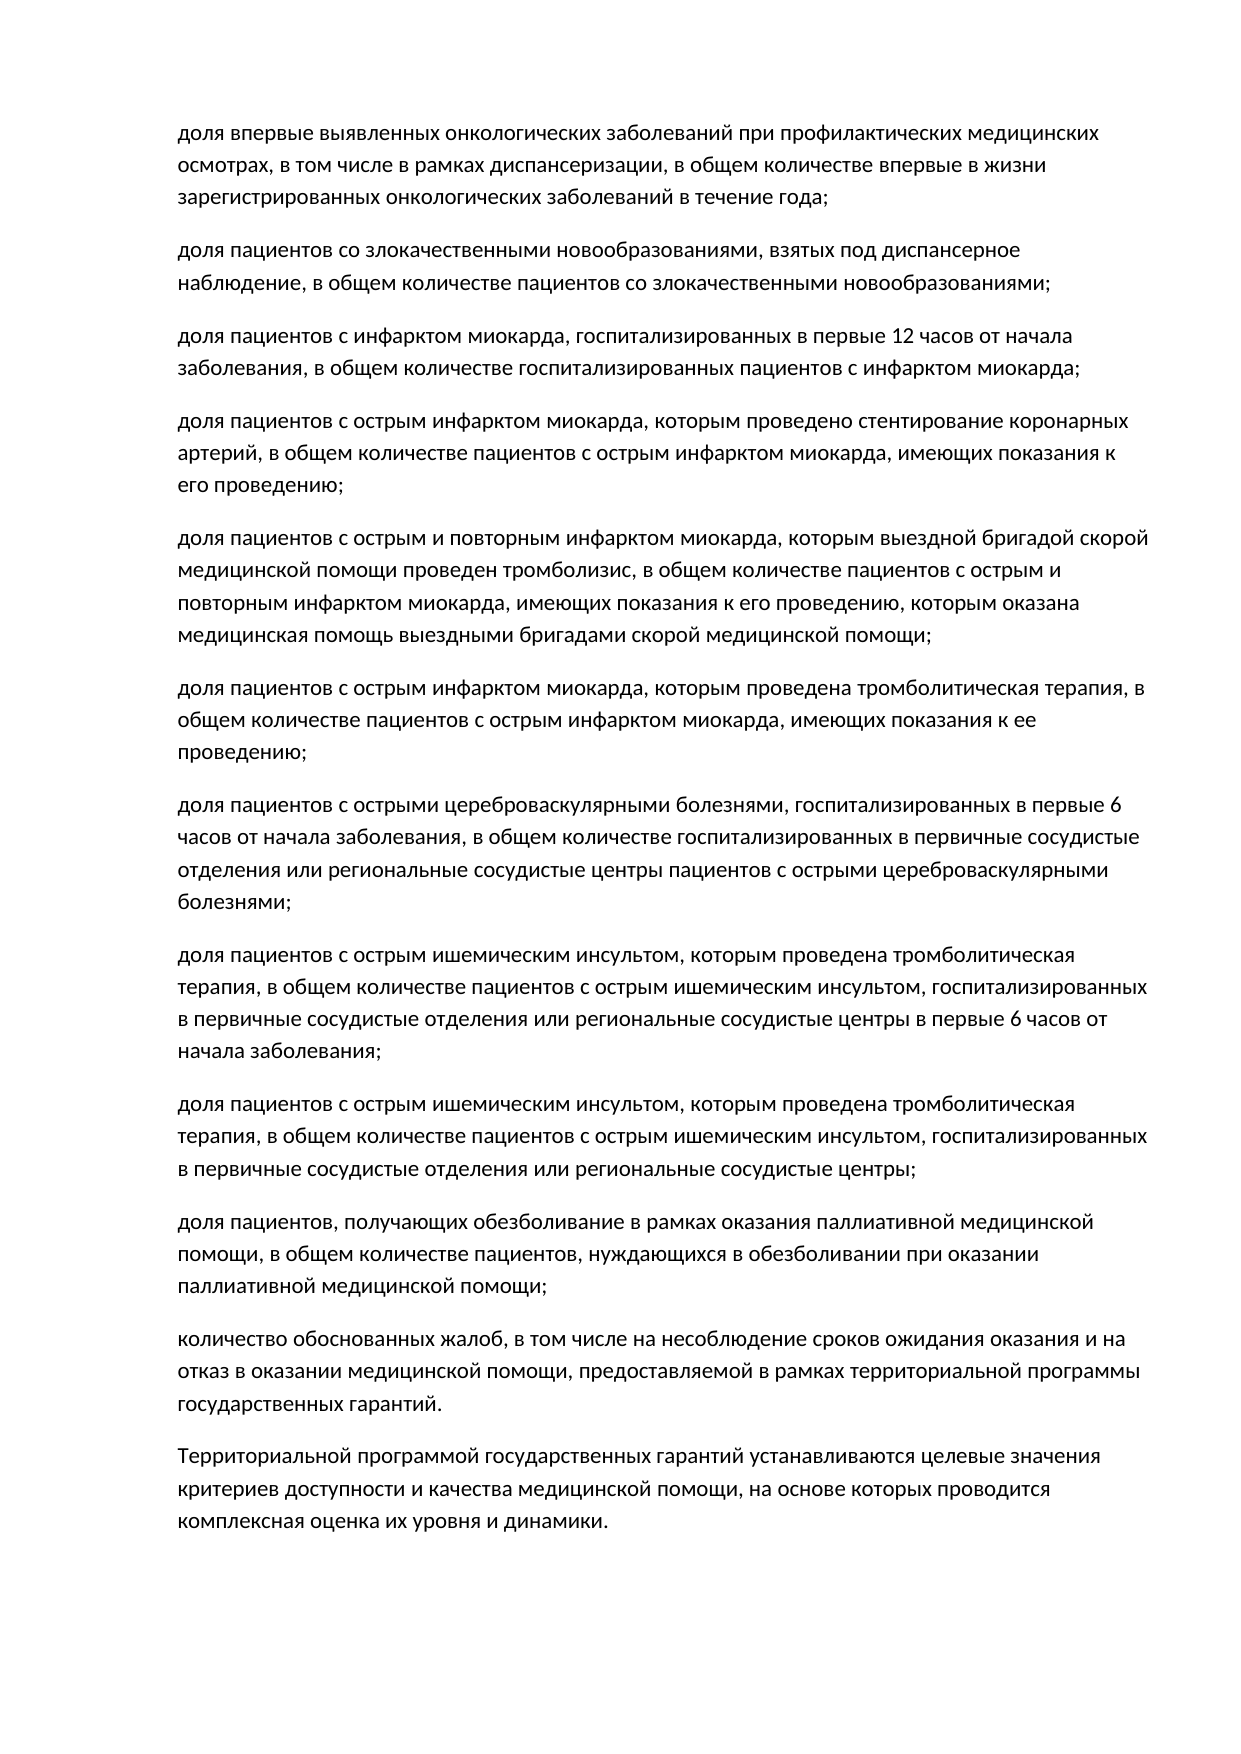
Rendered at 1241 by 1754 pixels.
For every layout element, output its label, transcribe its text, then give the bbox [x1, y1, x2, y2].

text доля пациентов с инфарктом миокарда, госпитализированных в первые 12 часов от начала заболевания, в общем количестве госпитализированных пациентов с инфарктом миокарда; [177, 321, 1152, 381]
text доля пациентов, получающих обезболивание в рамках оказания паллиативной медицинской помощи, в общем количестве пациентов, нуждающихся в обезболивании при оказании паллиативной медицинской помощи; [177, 1207, 1152, 1299]
text доля пациентов со злокачественными новообразованиями, взятых под диспансерное наблюдение, в общем количестве пациентов со злокачественными новообразованиями; [177, 236, 1152, 296]
text доля пациентов с острым ишемическим инсультом, которым проведена тромболитическая терапия, в общем количестве пациентов с острым ишемическим инсультом, госпитализированных в первичные сосудистые отделения или региональные сосудистые центры; [177, 1089, 1152, 1182]
text доля пациентов с острым ишемическим инсультом, которым проведена тромболитическая терапия, в общем количестве пациентов с острым ишемическим инсультом, госпитализированных в первичные сосудистые отделения или региональные сосудистые центры в первые 6 часов от начала заболевания; [177, 940, 1152, 1064]
text доля пациентов с острым инфарктом миокарда, которым проведено стентирование коронарных артерий, в общем количестве пациентов с острым инфарктом миокарда, имеющих показания к его проведению; [177, 406, 1152, 498]
text доля пациентов с острым и повторным инфарктом миокарда, которым выездной бригадой скорой медицинской помощи проведен тромболизис, в общем количестве пациентов с острым и повторным инфарктом миокарда, имеющих показания к его проведению, которым оказана медицинская помощь выездными бригадами скорой медицинской помощи; [177, 523, 1152, 648]
text количество обоснованных жалоб, в том числе на несоблюдение сроков ожидания оказания и на отказ в оказании медицинской помощи, предоставляемой в рамках территориальной программы государственных гарантий. [177, 1324, 1152, 1417]
text доля пациентов с острыми цереброваскулярными болезнями, госпитализированных в первые 6 часов от начала заболевания, в общем количестве госпитализированных в первичные сосудистые отделения или региональные сосудистые центры пациентов с острыми цереброваскулярными болезнями; [177, 790, 1152, 915]
text Территориальной программой государственных гарантий устанавливаются целевые значения критериев доступности и качества медицинской помощи, на основе которых проводится комплексная оценка их уровня и динамики. [177, 1442, 1152, 1534]
text доля пациентов с острым инфарктом миокарда, которым проведена тромболитическая терапия, в общем количестве пациентов с острым инфарктом миокарда, имеющих показания к ее проведению; [177, 673, 1152, 765]
text доля впервые выявленных онкологических заболеваний при профилактических медицинских осмотрах, в том числе в рамках диспансеризации, в общем количестве впервые в жизни зарегистрированных онкологических заболеваний в течение года; [177, 118, 1152, 211]
